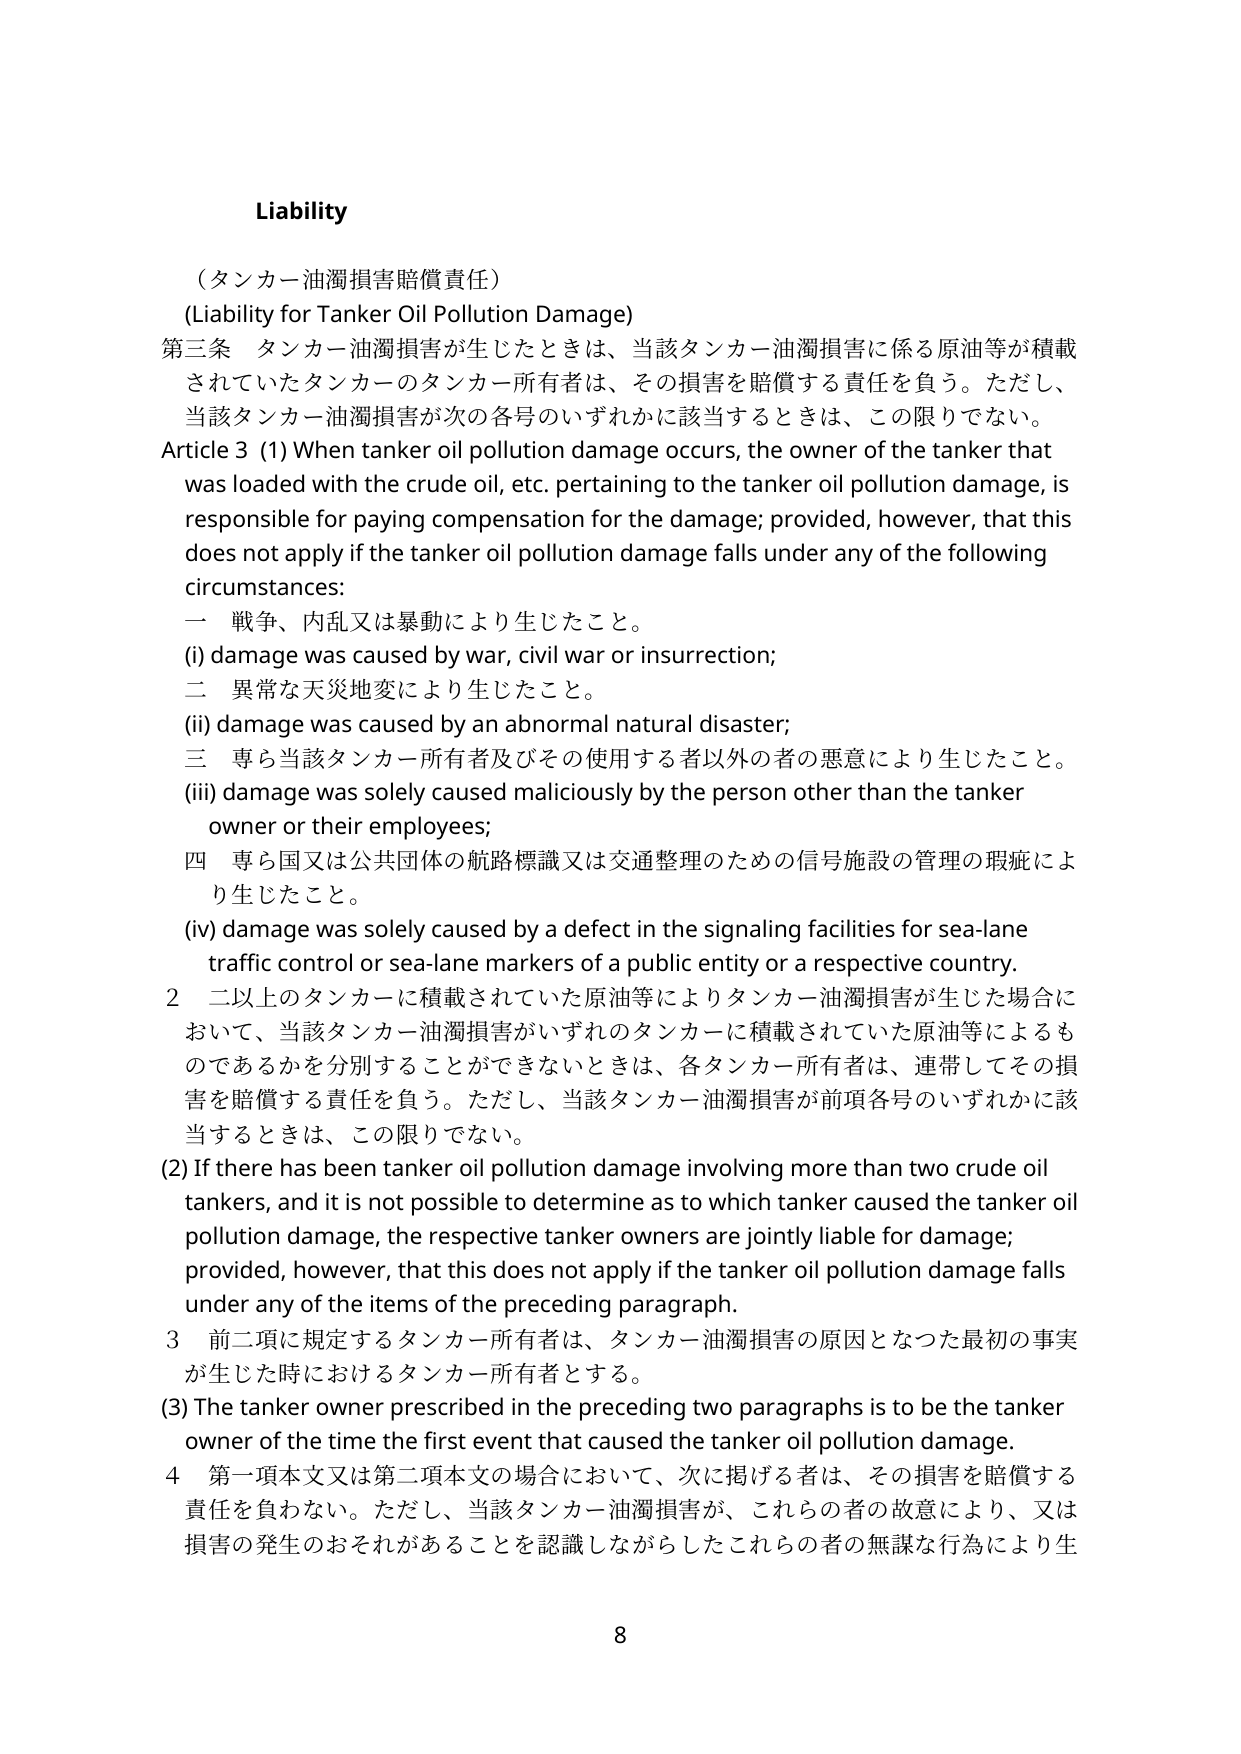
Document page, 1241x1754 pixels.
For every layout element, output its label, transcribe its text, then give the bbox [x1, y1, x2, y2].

text (Liability for Tanker Oil Pollution Damage) [184, 296, 1079, 330]
text 一 戦争、内乱又は暴動により生じたこと。 [184, 604, 1079, 638]
text 第三条 タンカー油濁損害が生じたときは、当該タンカー油濁損害に係る原油等が積載されていたタンカーのタンカー所有者は、その損害を賠償する責任を負う。ただし、当該タンカー油濁損害が次の各号のいずれかに該当するときは、この限りでない。 [161, 330, 1079, 433]
text ２ 二以上のタンカーに積載されていた原油等によりタンカー油濁損害が生じた場合において、当該タンカー油濁損害がいずれのタンカーに積載されていた原油等によるものであるかを分別することができないときは、各タンカー所有者は、連帯してその損害を賠償する責任を負う。ただし、当該タンカー油濁損害が前項各号のいずれかに該当するときは、この限りでない。 [161, 979, 1079, 1150]
text (iv) damage was solely caused by a defect in the signaling facilities for sea-lane traffic control or sea-lane markers of a public entity or a respective country. [184, 911, 1079, 979]
text (3) The tanker owner prescribed in the preceding two paragraphs is to be the tanker owner of the time the first event that caused the tanker oil pollution damage. [161, 1389, 1079, 1458]
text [161, 1458, 1079, 1560]
text ３ 前二項に規定するタンカー所有者は、タンカー油濁損害の原因となつた最初の事実が生じた時におけるタンカー所有者とする。 [161, 1321, 1079, 1389]
text (iii) damage was solely caused maliciously by the person other than the tanker owner or their employees; [184, 774, 1079, 843]
text (i) damage was caused by war, civil war or insurrection; [184, 638, 1079, 672]
text (ii) damage was caused by an abnormal natural disaster; [184, 706, 1079, 740]
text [230, 194, 1079, 228]
text 三 専ら当該タンカー所有者及びその使用する者以外の者の悪意により生じたこと。 [184, 740, 1079, 774]
text 二 異常な天災地変により生じたこと。 [184, 672, 1079, 706]
text (2) If there has been tanker oil pollution damage involving more than two crude oil tankers, and it is not possible to determine as to which tanker caused the tanker oil pollution damage, the respective tanker owners are jointly liable for damage; provided, however, that this does not apply if the tanker oil pollution damage falls under any of the items of the preceding paragraph. [161, 1150, 1079, 1321]
text （タンカー油濁損害賠償責任） [184, 262, 1079, 296]
text Article 3 (1) When tanker oil pollution damage occurs, the owner of the tanker that was loaded with the crude oil, etc. pertaining to the tanker oil pollution damage, is responsible for paying compensation for the damage; provided, however, that this does not apply if the tanker oil pollution damage falls under any of the following circumstances: [161, 433, 1079, 604]
text 四 専ら国又は公共団体の航路標識又は交通整理のための信号施設の管理の瑕疵により生じたこと。 [184, 843, 1079, 911]
